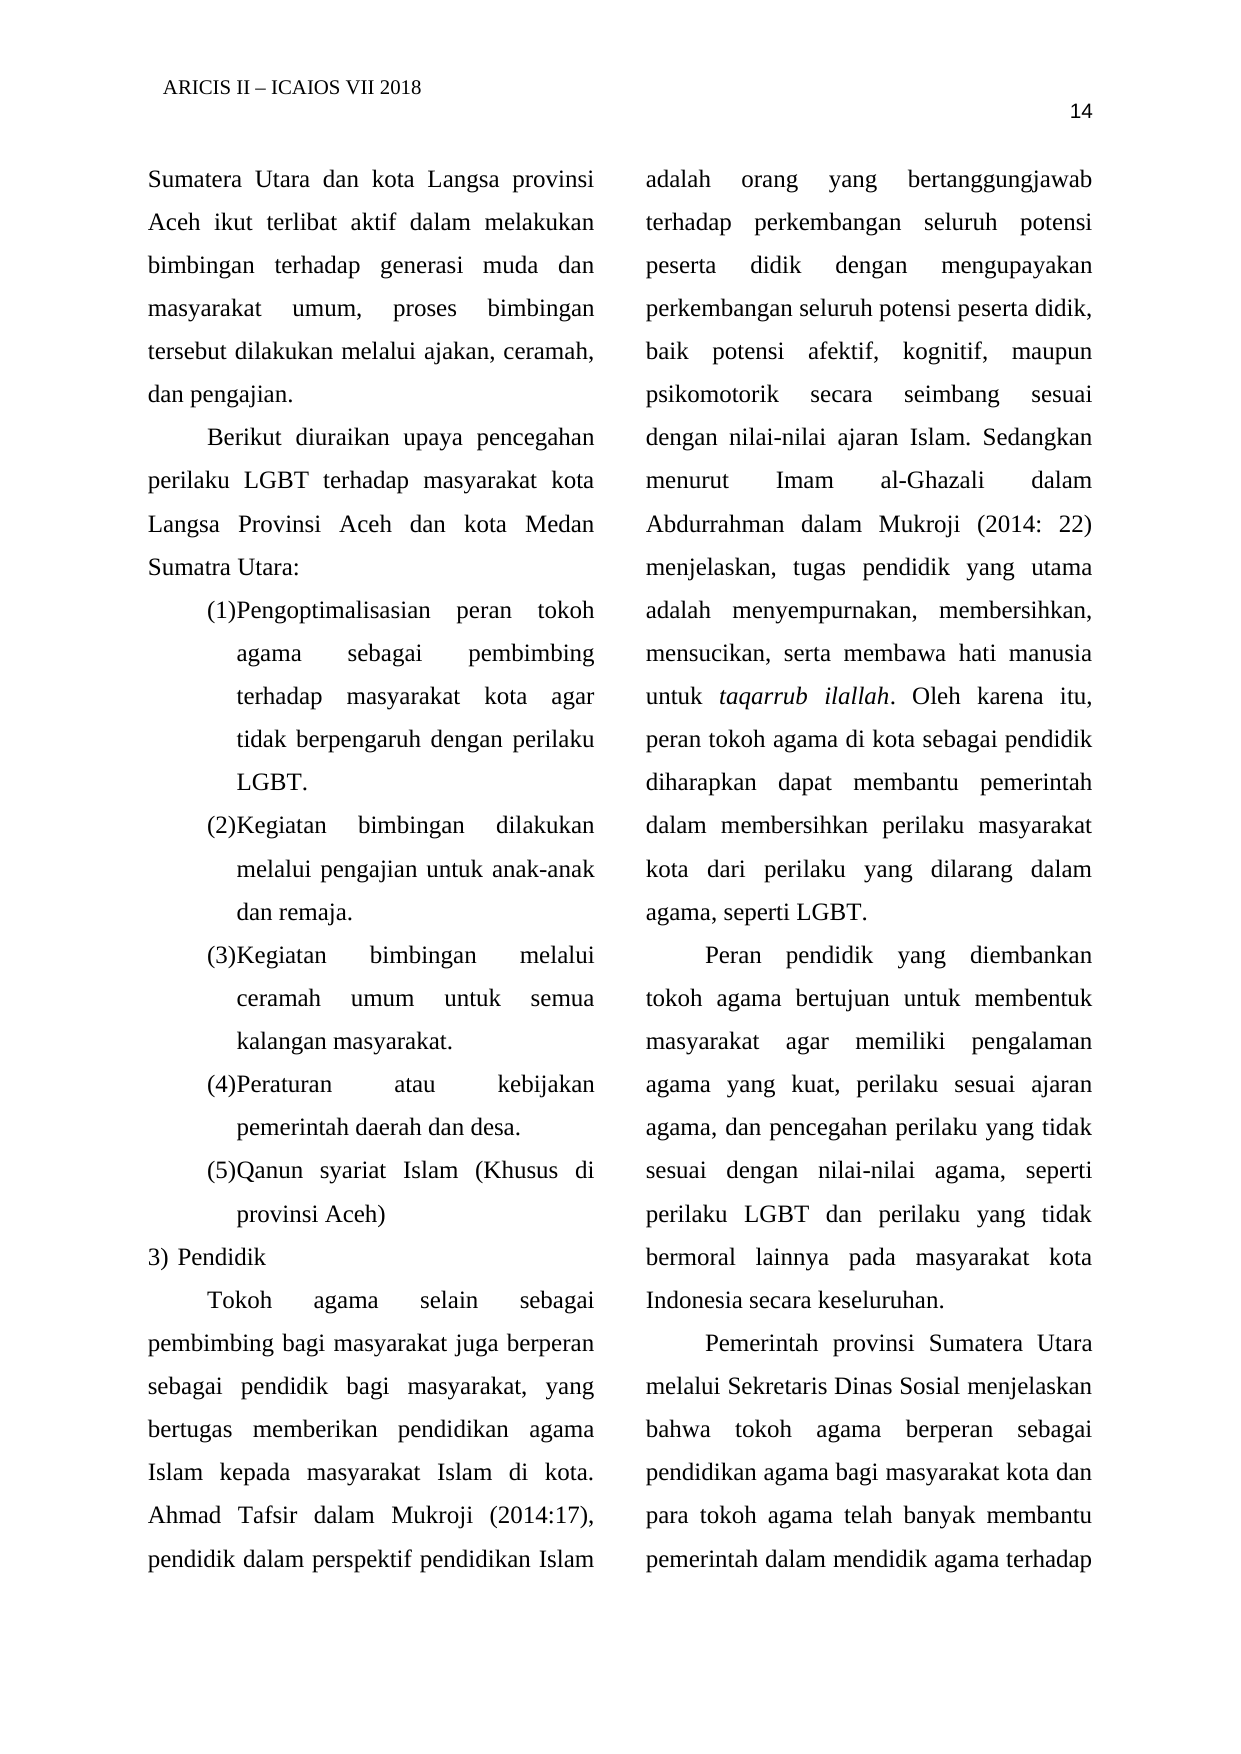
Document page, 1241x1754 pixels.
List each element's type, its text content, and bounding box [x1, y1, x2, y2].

text Tokoh agama selain sebagai pembimbing bagi masyarakat juga berperan sebagai pendidik bagi masyarakat, yang bertugas memberikan pendidikan agama Islam kepada masyarakat Islam di kota. Ahmad Tafsir dalam Mukroji (2014:17), pendidik dalam perspektif pendidikan Islam adalah orang yang bertanggungjawab terhadap perkembangan seluruh potensi peserta didik dengan mengupayakan perkembangan seluruh potensi peserta didik, baik potensi afektif, kognitif, maupun psikomotorik secara seimbang sesuai dengan nilai-nilai ajaran Islam. Sedangkan menurut Imam al-Ghazali dalam Abdurrahman dalam Mukroji (2014: 22) menjelaskan, tugas pendidik yang utama adalah menyempurnakan, membersihkan, mensucikan, serta membawa hati manusia untuk taqarrub ilallah. Oleh karena itu, peran tokoh agama di kota sebagai pendidik diharapkan dapat membantu pemerintah dalam membersihkan perilaku masyarakat kota dari perilaku yang dilarang dalam agama, seperti LGBT. [148, 1285, 594, 1572]
text Tokoh agama selain sebagai pembimbing bagi masyarakat juga berperan sebagai pendidik bagi masyarakat, yang bertugas memberikan pendidikan agama Islam kepada masyarakat Islam di kota. Ahmad Tafsir dalam Mukroji (2014:17), pendidik dalam perspektif pendidikan Islam adalah orang yang bertanggungjawab terhadap perkembangan seluruh potensi peserta didik dengan mengupayakan perkembangan seluruh potensi peserta didik, baik potensi afektif, kognitif, maupun psikomotorik secara seimbang sesuai dengan nilai-nilai ajaran Islam. Sedangkan menurut Imam al-Ghazali dalam Abdurrahman dalam Mukroji (2014: 22) menjelaskan, tugas pendidik yang utama adalah menyempurnakan, membersihkan, mensucikan, serta membawa hati manusia untuk taqarrub ilallah. Oleh karena itu, peran tokoh agama di kota sebagai pendidik diharapkan dapat membantu pemerintah dalam membersihkan perilaku masyarakat kota dari perilaku yang dilarang dalam agama, seperti LGBT. [646, 164, 1092, 926]
list Kegiatan bimbingan dilakukan melalui pengajian untuk anak-anak dan remaja. [207, 811, 594, 926]
list Peraturan atau kebijakan pemerintah daerah dan desa. [207, 1069, 594, 1141]
list Pendidik [148, 1242, 594, 1271]
text Peran pendidik yang diembankan tokoh agama bertujuan untuk membentuk masyarakat agar memiliki pengalaman agama yang kuat, perilaku sesuai ajaran agama, dan pencegahan perilaku yang tidak sesuai dengan nilai-nilai agama, seperti perilaku LGBT dan perilaku yang tidak bermoral lainnya pada masyarakat kota Indonesia secara keseluruhan. [646, 940, 1092, 1314]
list Kegiatan bimbingan melalui ceramah umum untuk semua kalangan masyarakat. [207, 940, 594, 1055]
list Qanun syariat Islam (Khusus di provinsi Aceh) [207, 1156, 594, 1227]
list Pengoptimalisasian peran tokoh agama sebagai pembimbing terhadap masyarakat kota agar tidak berpengaruh dengan perilaku LGBT. [207, 595, 594, 796]
text Berikut diuraikan upaya pencegahan perilaku LGBT terhadap masyarakat kota Langsa Provinsi Aceh dan kota Medan Sumatra Utara: [148, 422, 594, 581]
